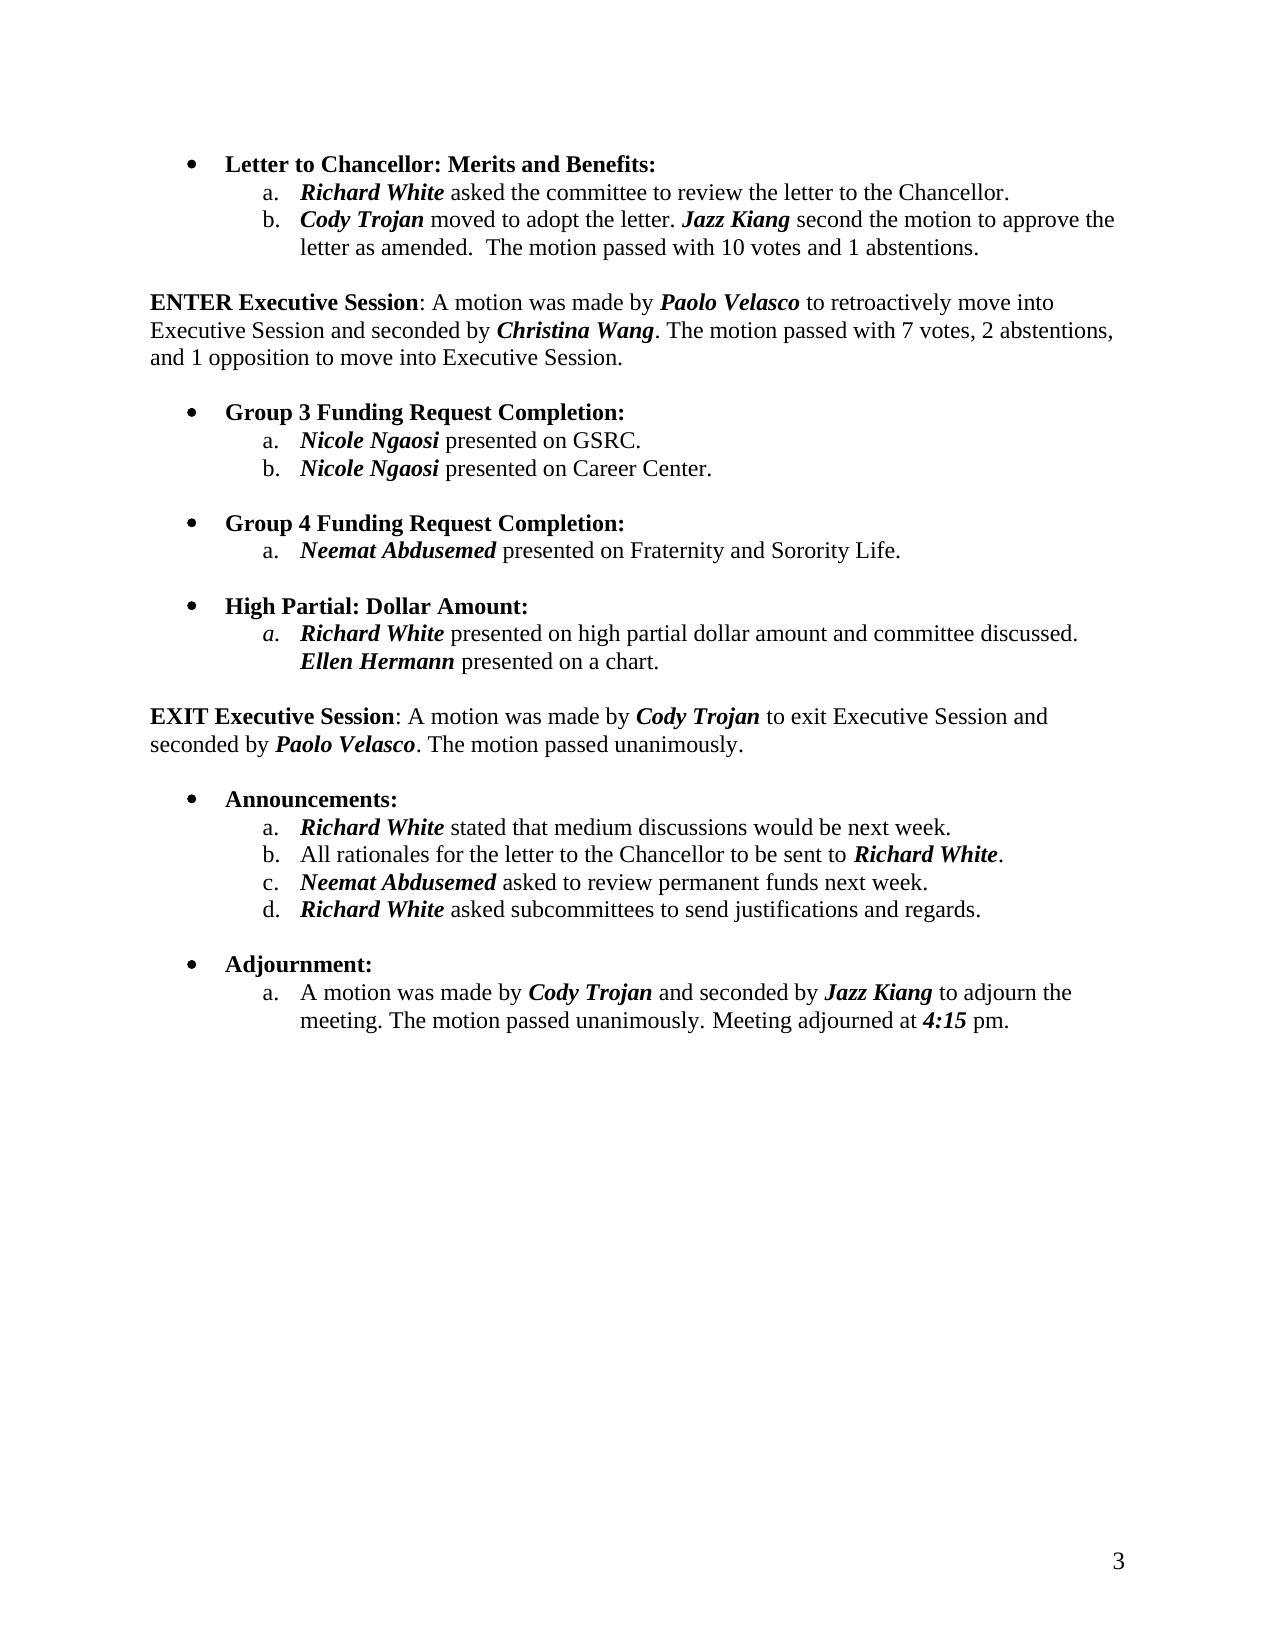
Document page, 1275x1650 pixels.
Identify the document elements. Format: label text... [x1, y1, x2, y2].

list Cody Trojan moved to adopt the letter. Jazz Kiang second the motion to approve the letter as amended. The motion passed with 10 votes and 1 abstentions. [262, 205, 1125, 260]
list Neemat Abdusemed presented on Fraternity and Sorority Life. [262, 536, 1125, 564]
list Adjournment: [187, 951, 1125, 978]
list High Partial: Dollar Amount: [187, 592, 1125, 619]
list Letter to Chancellor: Merits and Benefits: [187, 150, 1125, 178]
list Richard White stated that medium discussions would be next week. [262, 812, 1125, 840]
text EXIT Executive Session: A motion was made by Cody Trojan to exit Executive Session and seconded by Paolo Velasco. The motion passed unanimously. [150, 702, 1125, 757]
list Nicole Ngaosi presented on GSRC. [262, 426, 1125, 454]
list Richard White presented on high partial dollar amount and committee discussed. Ellen Hermann presented on a chart. [262, 619, 1125, 674]
list A motion was made by Cody Trojan and seconded by Jazz Kiang to adjourn the meeting. The motion passed unanimously. Meeting adjourned at 4:15 pm. [262, 978, 1125, 1033]
list All rationales for the letter to the Chancellor to be sent to Richard White. [262, 840, 1125, 868]
list Richard White asked the committee to review the letter to the Chancellor. [262, 178, 1125, 205]
list Announcements: [187, 785, 1125, 812]
text ENTER Executive Session: A motion was made by Paolo Velasco to retroactively move into Executive Session and seconded by Christina Wang. The motion passed with 7 votes, 2 abstentions, and 1 opposition to move into Executive Session. [150, 288, 1125, 371]
list Neemat Abdusemed asked to review permanent funds next week. [262, 868, 1125, 895]
list Nicole Ngaosi presented on Career Center. [262, 454, 1125, 481]
list Richard White asked subcommittees to send justifications and regards. [262, 895, 1125, 923]
list Group 3 Funding Request Completion: [187, 398, 1125, 426]
list Group 4 Funding Request Completion: [187, 509, 1125, 536]
